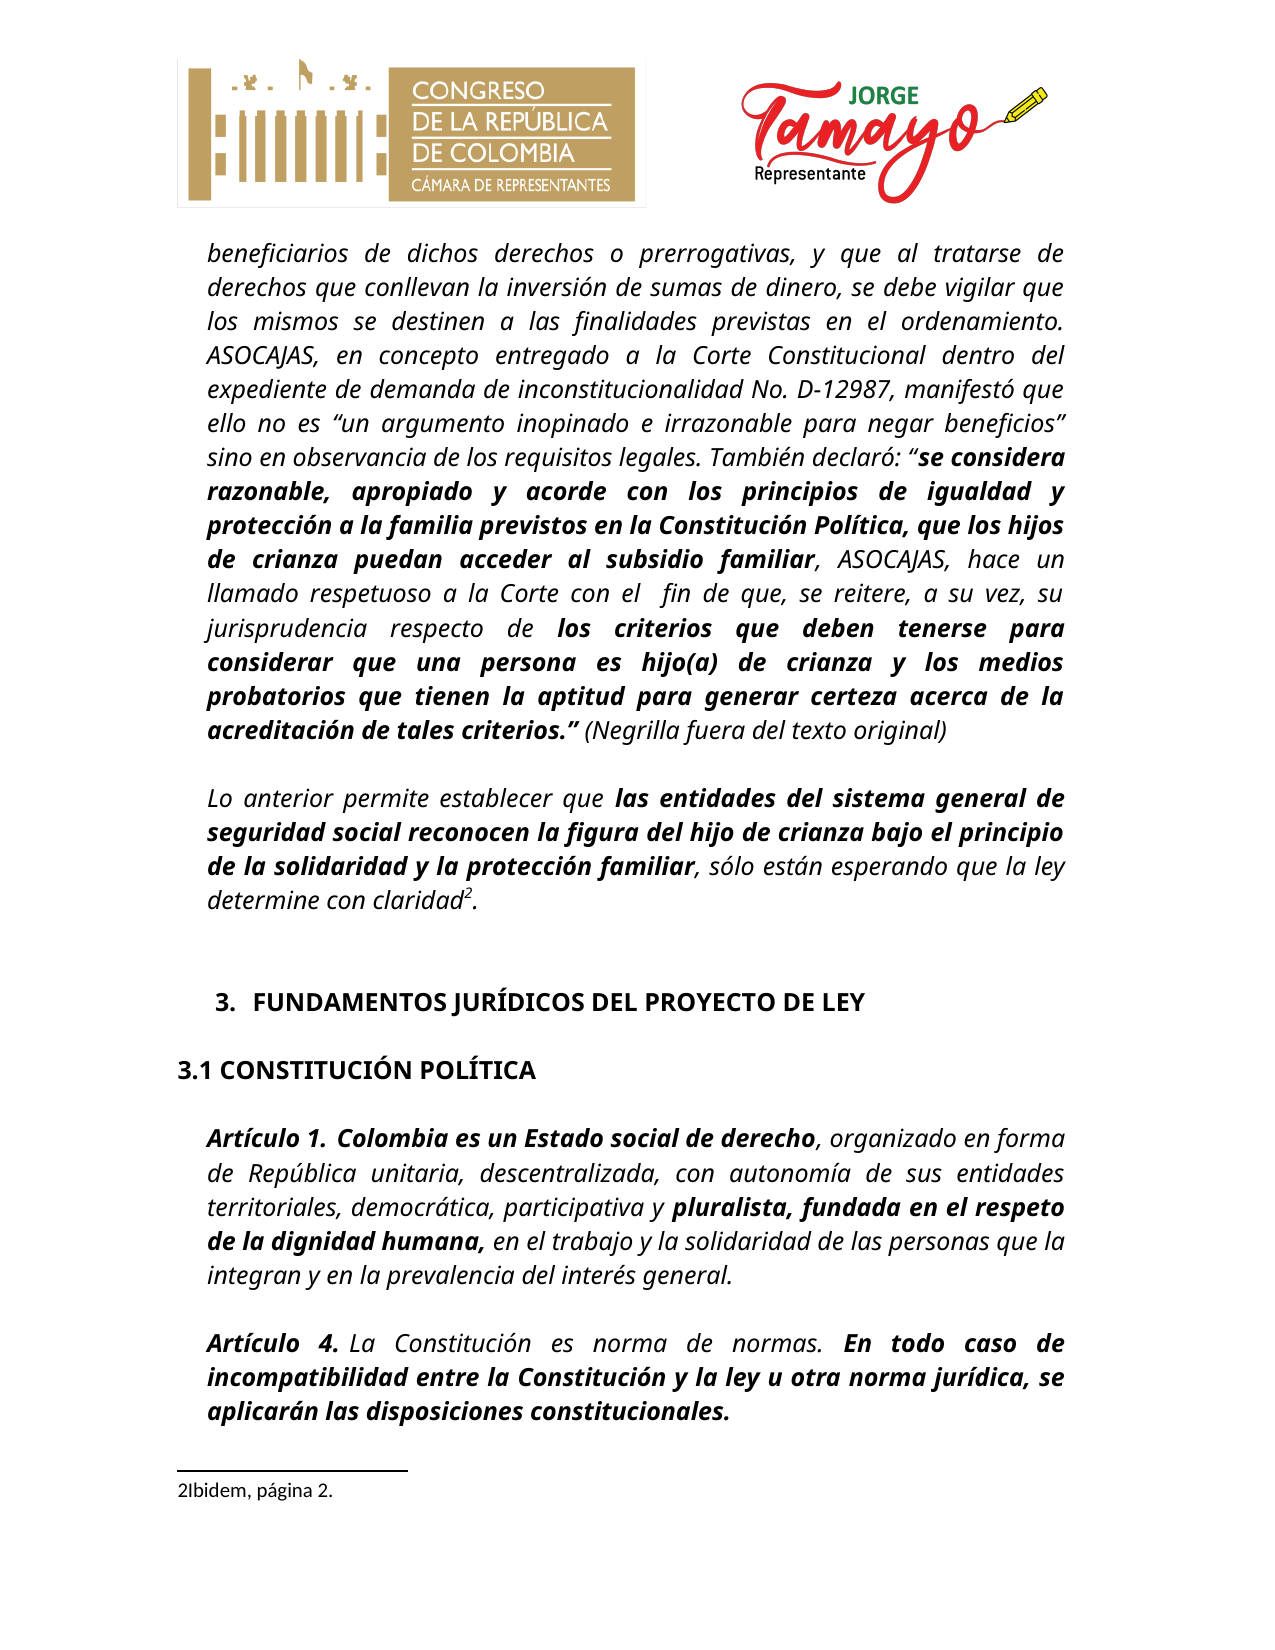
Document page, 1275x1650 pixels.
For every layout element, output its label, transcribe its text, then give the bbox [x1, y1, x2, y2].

text Artículo 1. Colombia es un Estado social de derecho, organizado en forma de República unitaria, descentralizada, con autonomía de sus entidades territoriales, democrática, participativa y pluralista, fundada en el respeto de la dignidad humana, en el trabajo y la solidaridad de las personas que la integran y en la prevalencia del interés general. [207, 1121, 1068, 1291]
text Lo anterior permite establecer que las entidades del sistema general de seguridad social reconocen la figura del hijo de crianza bajo el principio de la solidaridad y la protección familiar, sólo están esperando que la ley determine con claridad. [207, 781, 1068, 917]
text Artículo 4. La Constitución es norma de normas. En todo caso de incompatibilidad entre la Constitución y la ley u otra norma jurídica, se aplicarán las disposiciones constitucionales. [207, 1326, 1068, 1428]
list FUNDAMENTOS JURÍDICOS DEL PROYECTO DE LEY [215, 985, 1098, 1019]
text 3.1 CONSTITUCIÓN POLÍTICA [177, 1053, 1098, 1087]
picture [736, 70, 1063, 208]
picture [177, 59, 646, 208]
